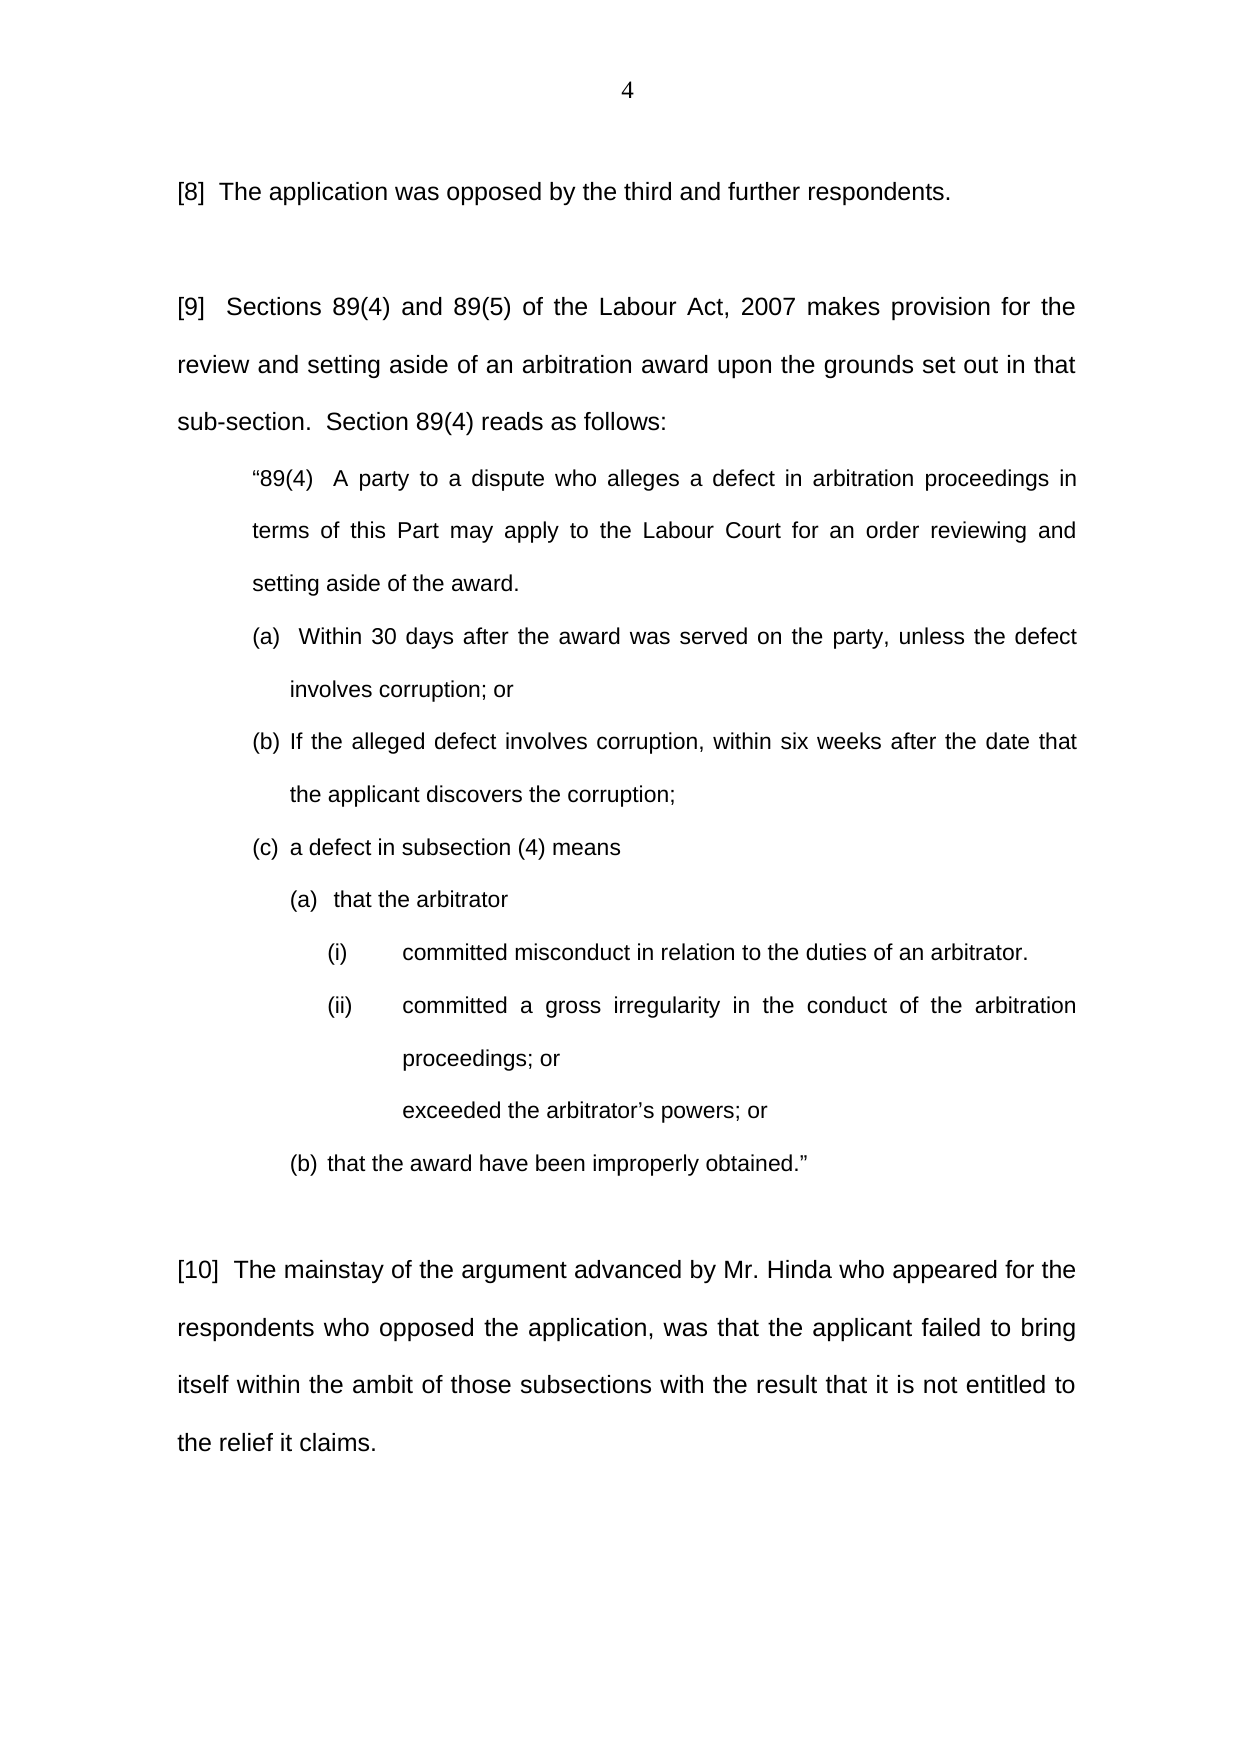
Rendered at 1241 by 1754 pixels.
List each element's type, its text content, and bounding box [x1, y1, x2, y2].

list If the alleged defect involves corruption, within six weeks after the date that the applicant discovers the corruption; [252, 728, 1078, 807]
text [9] Sections 89(4) and 89(5) of the Labour Act, 2007 makes provision for the review and setting aside of an arbitration award upon the grounds set out in that sub-section. Section 89(4) reads as follows: [177, 292, 1078, 436]
text [10] The mainstay of the argument advanced by Mr. Hinda who appeared for the respondents who opposed the application, was that the applicant failed to bring itself within the ambit of those subsections with the result that it is not entitled to the relief it claims. [177, 1255, 1078, 1457]
text exceeded the arbitrator’s powers; or [402, 1097, 1078, 1123]
text “89(4) A party to a dispute who alleges a defect in arbitration proceedings in terms of this Part may apply to the Labour Court for an order reviewing and setting aside of the award. [252, 465, 1078, 596]
list that the arbitrator [289, 886, 1078, 913]
list Within 30 days after the award was served on the party, unless the defect involves corruption; or [252, 623, 1078, 702]
list committed misconduct in relation to the duties of an arbitrator. [327, 939, 1078, 965]
text [8] The application was opposed by the third and further respondents. [177, 177, 1078, 206]
list a defect in subsection (4) means [252, 834, 1078, 860]
list that the award have been improperly obtained.” [289, 1150, 1078, 1176]
list committed a gross irregularity in the conduct of the arbitration proceedings; or [327, 992, 1078, 1071]
